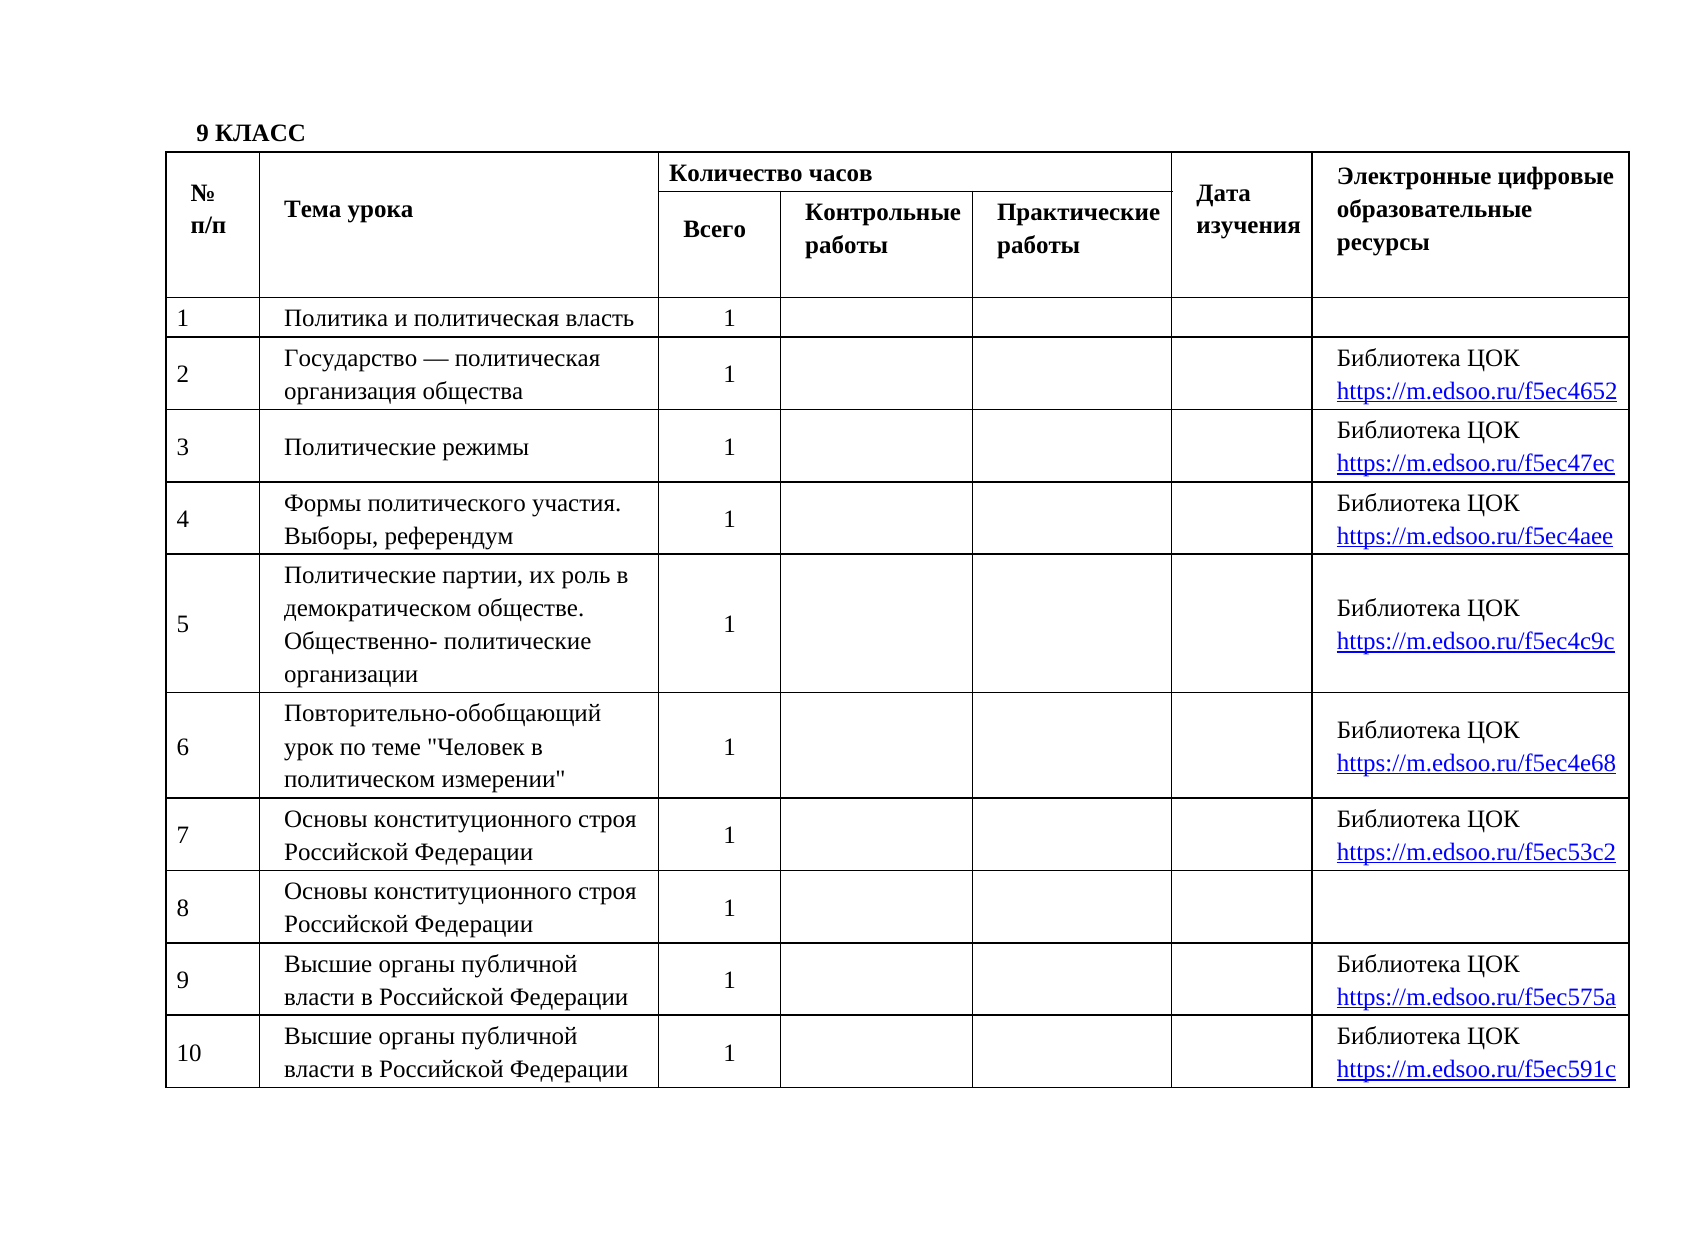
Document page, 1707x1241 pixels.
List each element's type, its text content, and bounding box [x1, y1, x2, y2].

table_cell 8 [167, 871, 259, 942]
table_cell 5 [167, 555, 259, 692]
table_cell [781, 693, 972, 797]
table_cell [781, 298, 972, 336]
table_cell 1 [167, 298, 259, 336]
table_header Дата изучения [1172, 153, 1311, 296]
table_cell 6 [167, 693, 259, 797]
table_cell [781, 338, 972, 408]
table_cell [973, 483, 1171, 553]
table_cell [973, 693, 1171, 797]
table_cell Библиотека ЦОК https://m.edsoo.ru/f5ec4c9c [1313, 555, 1628, 692]
table_cell [973, 944, 1171, 1014]
table_cell [781, 1016, 972, 1087]
table_cell Государство — политическая организация общества [260, 338, 658, 408]
table_cell 1 [659, 298, 780, 336]
table_cell [1313, 298, 1628, 336]
table_cell [781, 871, 972, 942]
table_cell [1172, 1016, 1311, 1087]
table_cell Библиотека ЦОК https://m.edsoo.ru/f5ec53c2 [1313, 799, 1628, 869]
table_cell [1172, 871, 1311, 942]
table_cell [973, 799, 1171, 869]
table_cell 1 [659, 483, 780, 553]
table_cell Библиотека ЦОК https://m.edsoo.ru/f5ec47ec [1313, 410, 1628, 481]
table_cell [973, 338, 1171, 408]
table_cell [781, 483, 972, 553]
table_cell Практические работы [973, 192, 1171, 296]
table_cell [1172, 298, 1311, 336]
table_cell 1 [659, 338, 780, 408]
table_cell [973, 871, 1171, 942]
text 9 КЛАСС [190, 118, 1618, 147]
table_cell Библиотека ЦОК https://m.edsoo.ru/f5ec4aee [1313, 483, 1628, 553]
table_cell [973, 555, 1171, 692]
table_cell 2 [167, 338, 259, 408]
table_cell Политические режимы [260, 410, 658, 481]
table_cell 9 [167, 944, 259, 1014]
table_cell Библиотека ЦОК https://m.edsoo.ru/f5ec591c [1313, 1016, 1628, 1087]
table_cell 1 [659, 1016, 780, 1087]
table_cell [1172, 483, 1311, 553]
table_cell Библиотека ЦОК https://m.edsoo.ru/f5ec4652 [1313, 338, 1628, 408]
table_cell 1 [659, 555, 780, 692]
table_cell [1172, 410, 1311, 481]
table_cell [973, 410, 1171, 481]
table_cell Основы конституционного строя Российской Федерации [260, 799, 658, 869]
table_cell 7 [167, 799, 259, 869]
table_cell [1172, 338, 1311, 408]
table_cell Основы конституционного строя Российской Федерации [260, 871, 658, 942]
table_cell [1313, 871, 1628, 942]
table_cell 1 [659, 871, 780, 942]
table_header Количество часов [659, 153, 1171, 191]
table_header № п/п [167, 153, 259, 296]
table_cell Высшие органы публичной власти в Российской Федерации [260, 944, 658, 1014]
table_cell [781, 555, 972, 692]
table_cell 1 [659, 693, 780, 797]
table_header Электронные цифровые образовательные ресурсы [1313, 153, 1628, 296]
table_cell Контрольные работы [781, 192, 972, 296]
table_cell Повторительно-обобщающий урок по теме "Человек в политическом измерении" [260, 693, 658, 797]
table_cell [973, 298, 1171, 336]
table_cell 1 [659, 799, 780, 869]
table_cell Всего [659, 192, 780, 296]
table_cell Формы политического участия. Выборы, референдум [260, 483, 658, 553]
table_cell Библиотека ЦОК https://m.edsoo.ru/f5ec4e68 [1313, 693, 1628, 797]
table_cell Высшие органы публичной власти в Российской Федерации [260, 1016, 658, 1087]
table_cell [781, 410, 972, 481]
table_cell 1 [659, 944, 780, 1014]
table_cell 4 [167, 483, 259, 553]
table_cell [781, 944, 972, 1014]
table_cell Библиотека ЦОК https://m.edsoo.ru/f5ec575a [1313, 944, 1628, 1014]
table_cell [1172, 555, 1311, 692]
table_cell [1172, 944, 1311, 1014]
table_cell 10 [167, 1016, 259, 1087]
table_cell [1172, 799, 1311, 869]
table_header Тема урока [260, 153, 658, 296]
table_cell [781, 799, 972, 869]
table_cell Политические партии, их роль в демократическом обществе. Общественно- политические организации [260, 555, 658, 692]
table_cell [973, 1016, 1171, 1087]
table_cell 1 [659, 410, 780, 481]
table_cell Политика и политическая власть [260, 298, 658, 336]
table_cell 3 [167, 410, 259, 481]
table_cell [1172, 693, 1311, 797]
